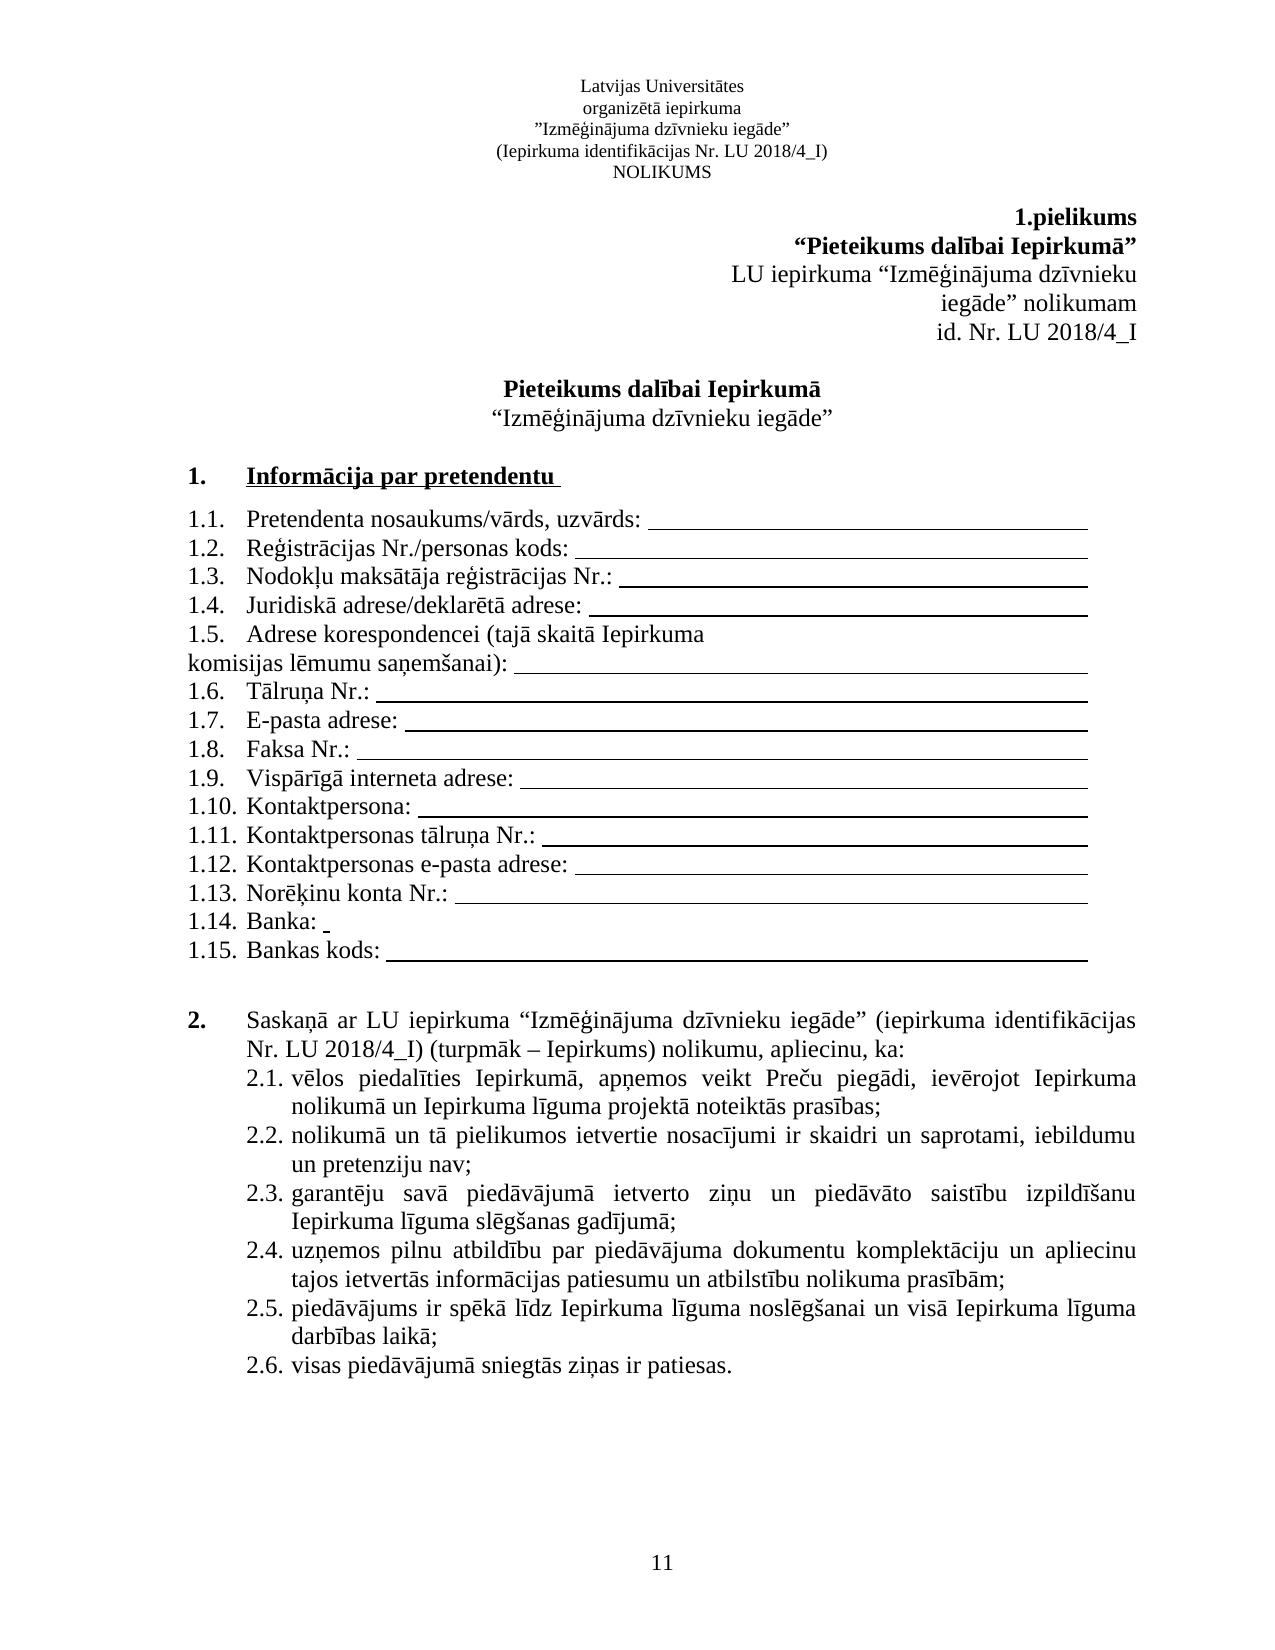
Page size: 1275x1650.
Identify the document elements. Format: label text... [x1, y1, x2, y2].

list Faksa Nr.: [187, 734, 1137, 763]
list Kontaktpersonas e-pasta adrese: [187, 849, 1137, 878]
list Tālruņa Nr.: [187, 676, 1137, 705]
text iegāde” nolikumam [187, 288, 1137, 317]
list Reģistrācijas Nr./personas kods: [187, 533, 1137, 561]
list Norēķinu konta Nr.: [187, 878, 1137, 906]
list uzņemos pilnu atbildību par piedāvājuma dokumentu komplektāciju un apliecinu tajos ietvertās informācijas patiesumu un atbilstību nolikuma prasībām; [246, 1235, 1137, 1293]
text komisijas lēmumu saņemšanai): [187, 648, 1137, 676]
text “Pieteikums dalībai Iepirkumā” [187, 231, 1137, 259]
list Kontaktpersona: [187, 791, 1137, 820]
text id. Nr. LU 2018/4_I [187, 317, 1137, 346]
list Informācija par pretendentu [187, 461, 1137, 489]
list garantēju savā piedāvājumā ietverto ziņu un piedāvāto saistību izpildīšanu Iepirkuma līguma slēgšanas gadījumā; [246, 1178, 1137, 1235]
list Nodokļu maksātāja reģistrācijas Nr.: [187, 561, 1137, 590]
list Bankas kods: [187, 935, 1137, 964]
list E-pasta adrese: [187, 705, 1137, 734]
text 1.pielikums [187, 202, 1137, 231]
list piedāvājums ir spēkā līdz Iepirkuma līguma noslēgšanai un visā Iepirkuma līguma darbības laikā; [246, 1293, 1137, 1350]
list Saskaņā ar LU iepirkuma “Izmēģinājuma dzīvnieku iegāde” (iepirkuma identifikācijas Nr. LU 2018/4_I) (turpmāk – Iepirkums) nolikumu, apliecinu, ka: [187, 1005, 1137, 1063]
list Banka: [187, 906, 1137, 935]
text Pieteikums dalībai Iepirkumā [187, 374, 1137, 403]
text “Izmēģinājuma dzīvnieku iegāde” [187, 403, 1137, 432]
list Pretendenta nosaukums/vārds, uzvārds: [187, 504, 1137, 533]
list Juridiskā adrese/deklarētā adrese: [187, 590, 1137, 619]
text LU iepirkuma “Izmēģinājuma dzīvnieku [187, 259, 1137, 288]
list vēlos piedalīties Iepirkumā, apņemos veikt Preču piegādi, ievērojot Iepirkuma nolikumā un Iepirkuma līguma projektā noteiktās prasības; [246, 1063, 1137, 1120]
list Adrese korespondencei (tajā skaitā Iepirkuma [187, 619, 1137, 648]
list visas piedāvājumā sniegtās ziņas ir patiesas. [246, 1350, 1137, 1379]
list Vispārīgā interneta adrese: [187, 763, 1137, 791]
list nolikumā un tā pielikumos ietvertie nosacījumi ir skaidri un saprotami, iebildumu un pretenziju nav; [246, 1120, 1137, 1178]
list Kontaktpersonas tālruņa Nr.: [187, 820, 1137, 849]
